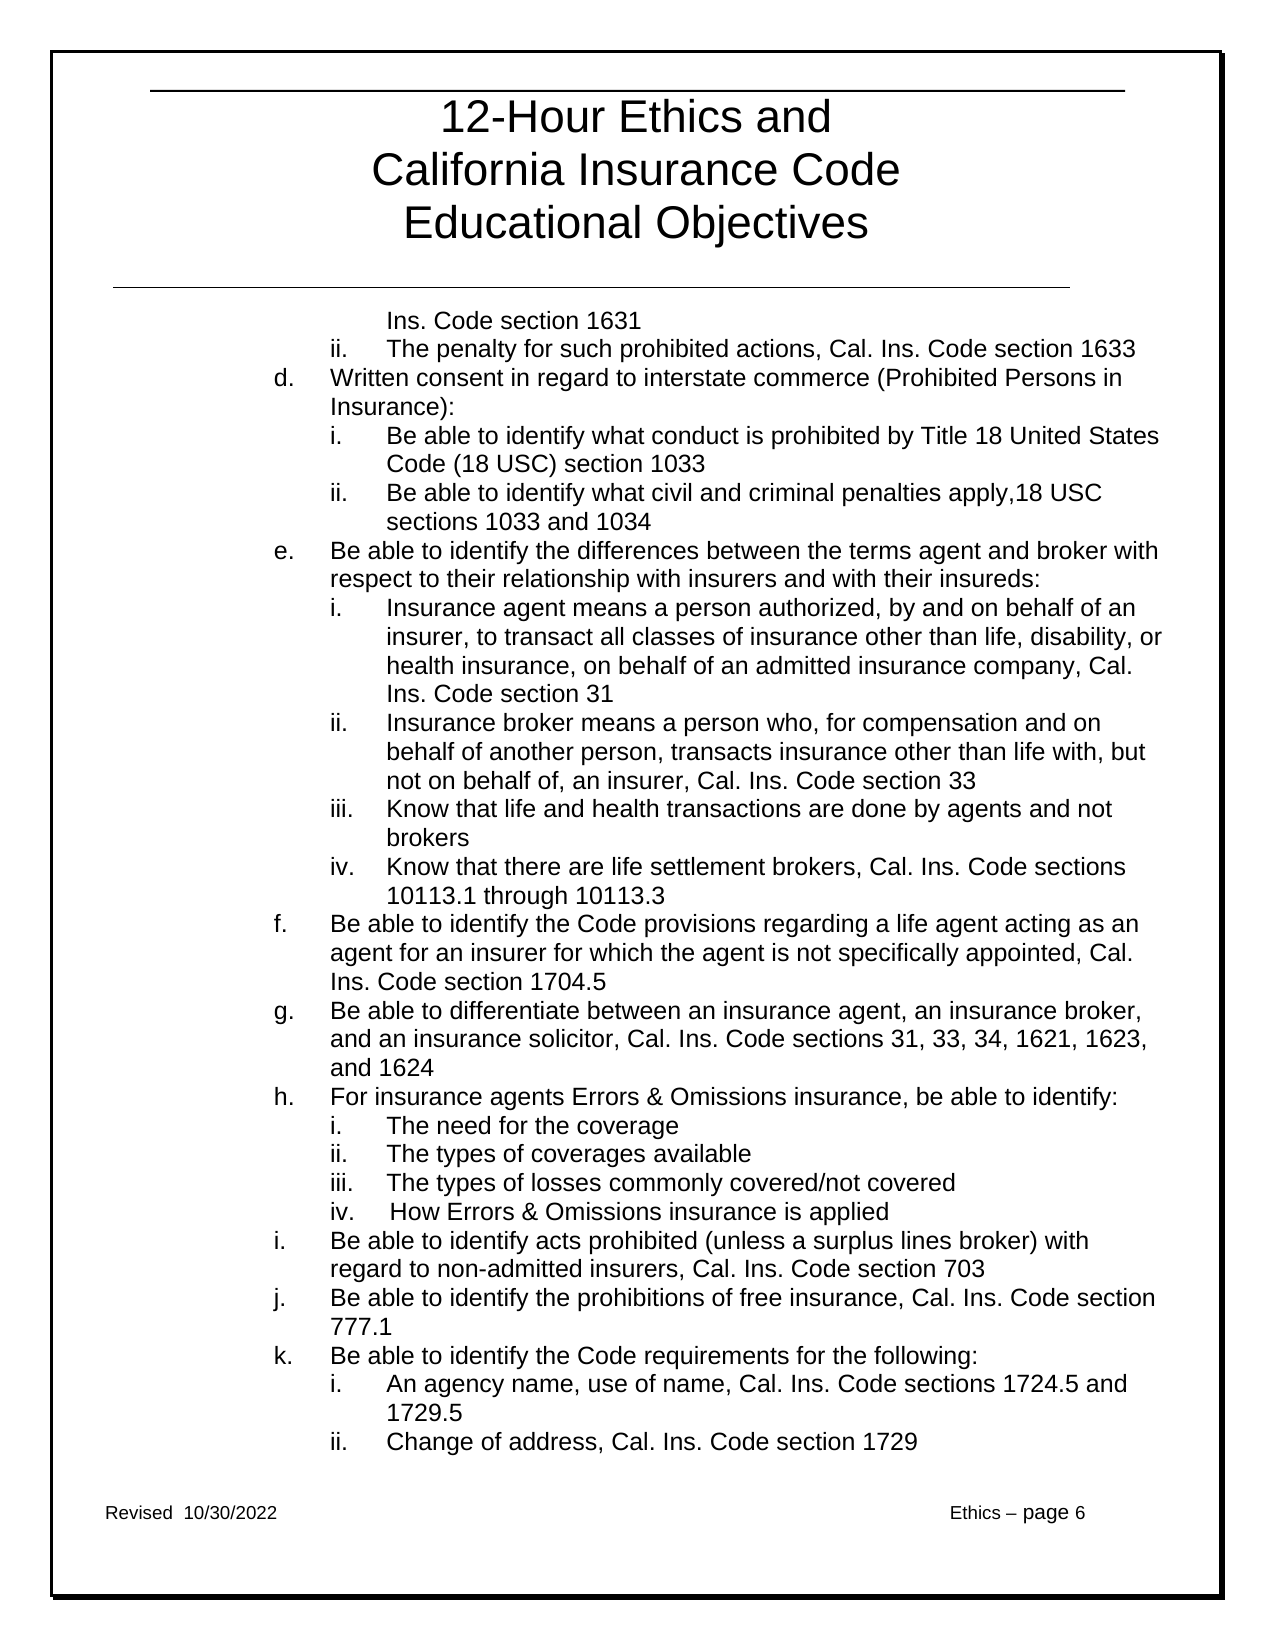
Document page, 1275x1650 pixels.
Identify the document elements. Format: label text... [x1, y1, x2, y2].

text iv. Know that there are life settlement brokers, Cal. Ins. Code sections 10113.1 through 10113.3 [330, 852, 1167, 909]
text ii. The types of coverages available [330, 1139, 1167, 1168]
text f. Be able to identify the Code provisions regarding a life agent acting as an agent for an insurer for which the agent is not specifically appointed, Cal. Ins. Code section 1704.5 [274, 909, 1167, 996]
text i. Be able to identify acts prohibited (unless a surplus lines broker) with regard to non-admitted insurers, Cal. Ins. Code section 703 [274, 1226, 1167, 1283]
text g. Be able to differentiate between an insurance agent, an insurance broker, and an insurance solicitor, Cal. Ins. Code sections 31, 33, 34, 1621, 1623, and 1624 [274, 996, 1167, 1082]
text ii. The penalty for such prohibited actions, Cal. Ins. Code section 1633 [330, 334, 1167, 363]
text ii. Change of address, Cal. Ins. Code section 1729 [330, 1427, 1167, 1456]
text ii. Insurance broker means a person who, for compensation and on behalf of another person, transacts insurance other than life with, but not on behalf of, an insurer, Cal. Ins. Code section 33 [330, 708, 1167, 794]
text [330, 306, 1167, 334]
text i. Be able to identify what conduct is prohibited by Title 18 United States Code (18 USC) section 1033 [330, 421, 1167, 478]
text j. Be able to identify the prohibitions of free insurance, Cal. Ins. Code section 777.1 [274, 1283, 1167, 1341]
text k. Be able to identify the Code requirements for the following: [274, 1341, 1167, 1369]
text d. Written consent in regard to interstate commerce (Prohibited Persons in Insurance): [274, 363, 1167, 421]
text iv. How Errors & Omissions insurance is applied [330, 1197, 1167, 1226]
text iii. Know that life and health transactions are done by agents and not brokers [330, 794, 1167, 852]
text i. The need for the coverage [330, 1111, 1167, 1139]
text e. Be able to identify the differences between the terms agent and broker with respect to their relationship with insurers and with their insureds: [274, 536, 1167, 593]
text ii. Be able to identify what civil and criminal penalties apply,18 USC sections 1033 and 1034 [330, 478, 1167, 536]
text i. An agency name, use of name, Cal. Ins. Code sections 1724.5 and 1729.5 [330, 1369, 1167, 1427]
text h. For insurance agents Errors & Omissions insurance, be able to identify: [274, 1082, 1167, 1111]
text i. Insurance agent means a person authorized, by and on behalf of an insurer, to transact all classes of insurance other than life, disability, or health insurance, on behalf of an admitted insurance company, Cal. Ins. Code section 31 [330, 593, 1167, 708]
text iii. The types of losses commonly covered/not covered [330, 1168, 1167, 1197]
